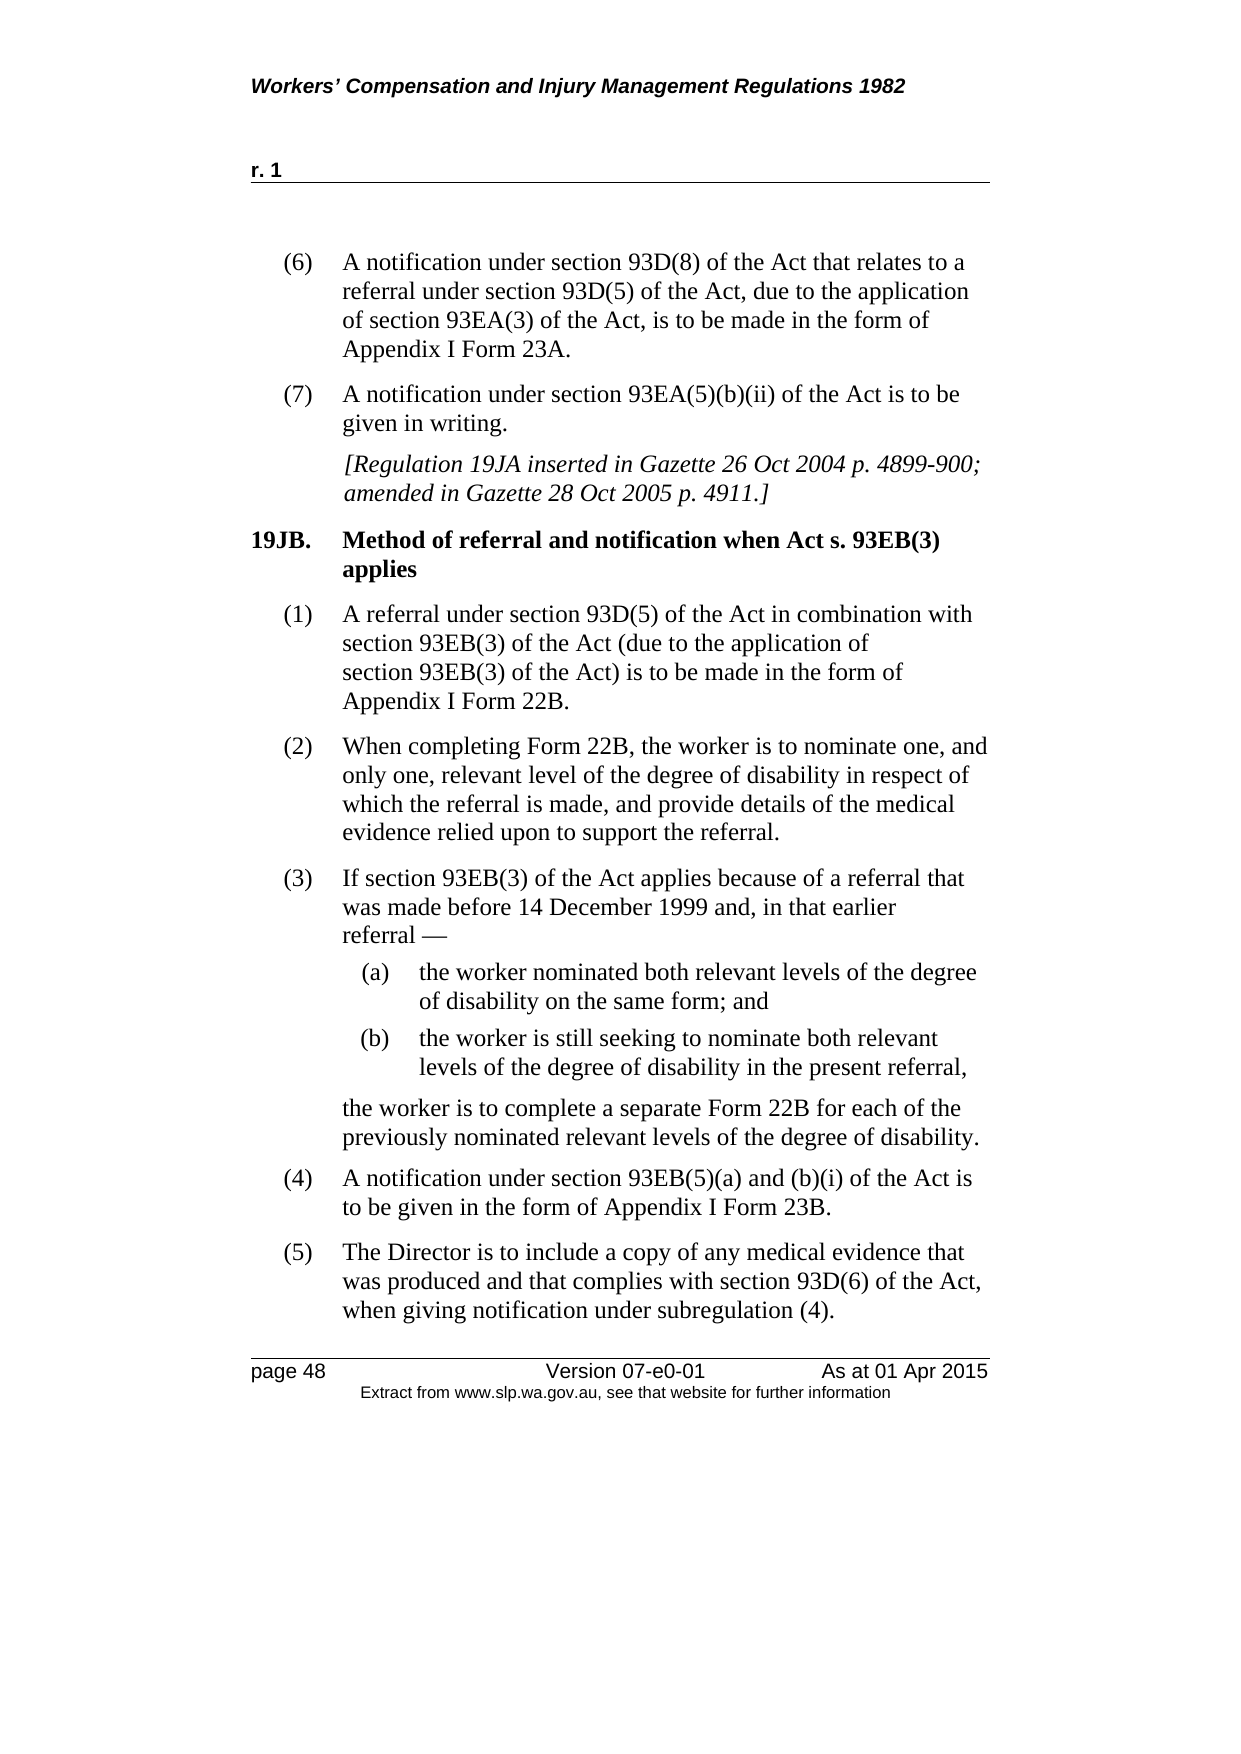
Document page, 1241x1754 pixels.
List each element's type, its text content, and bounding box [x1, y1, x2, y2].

subtitle 19JB. Method of referral and notification when Act s. 93EB(3) applies [251, 525, 990, 583]
text (3) If section 93EB(3) of the Act applies because of a referral that was made before 14 December 1999 and, in that earlier referral — [251, 863, 990, 949]
text (1) A referral under section 93D(5) of the Act in combination with section 93EB(3) of the Act (due to the application of section 93EB(3) of the Act) is to be made in the form of Appendix I Form 22B. [251, 599, 990, 714]
text (b) the worker is still seeking to nominate both relevant levels of the degree of disability in the present referral, [251, 1023, 990, 1081]
text [Regulation 19JA inserted in Gazette 26 Oct 2004 p. 4899-900; amended in Gazette 28 Oct 2005 p. 4911.] [251, 449, 990, 507]
text (6) A notification under section 93D(8) of the Act that relates to a referral under section 93D(5) of the Act, due to the application of section 93EA(3) of the Act, is to be made in the form of Appendix I Form 23A. [251, 247, 990, 362]
text (4) A notification under section 93EB(5)(a) and (b)(i) of the Act is to be given in the form of Appendix I Form 23B. [251, 1163, 990, 1221]
text (5) The Director is to include a copy of any medical evidence that was produced and that complies with section 93D(6) of the Act, when giving notification under subregulation (4). [251, 1237, 990, 1324]
text (7) A notification under section 93EA(5)(b)(ii) of the Act is to be given in writing. [251, 379, 990, 437]
text (a) the worker nominated both relevant levels of the degree of disability on the same form; and [251, 957, 990, 1015]
text (2) When completing Form 22B, the worker is to nominate one, and only one, relevant level of the degree of disability in respect of which the referral is made, and provide details of the medical evidence relied upon to support the referral. [251, 731, 990, 846]
text the worker is to complete a separate Form 22B for each of the previously nominated relevant levels of the degree of disability. [251, 1093, 990, 1151]
